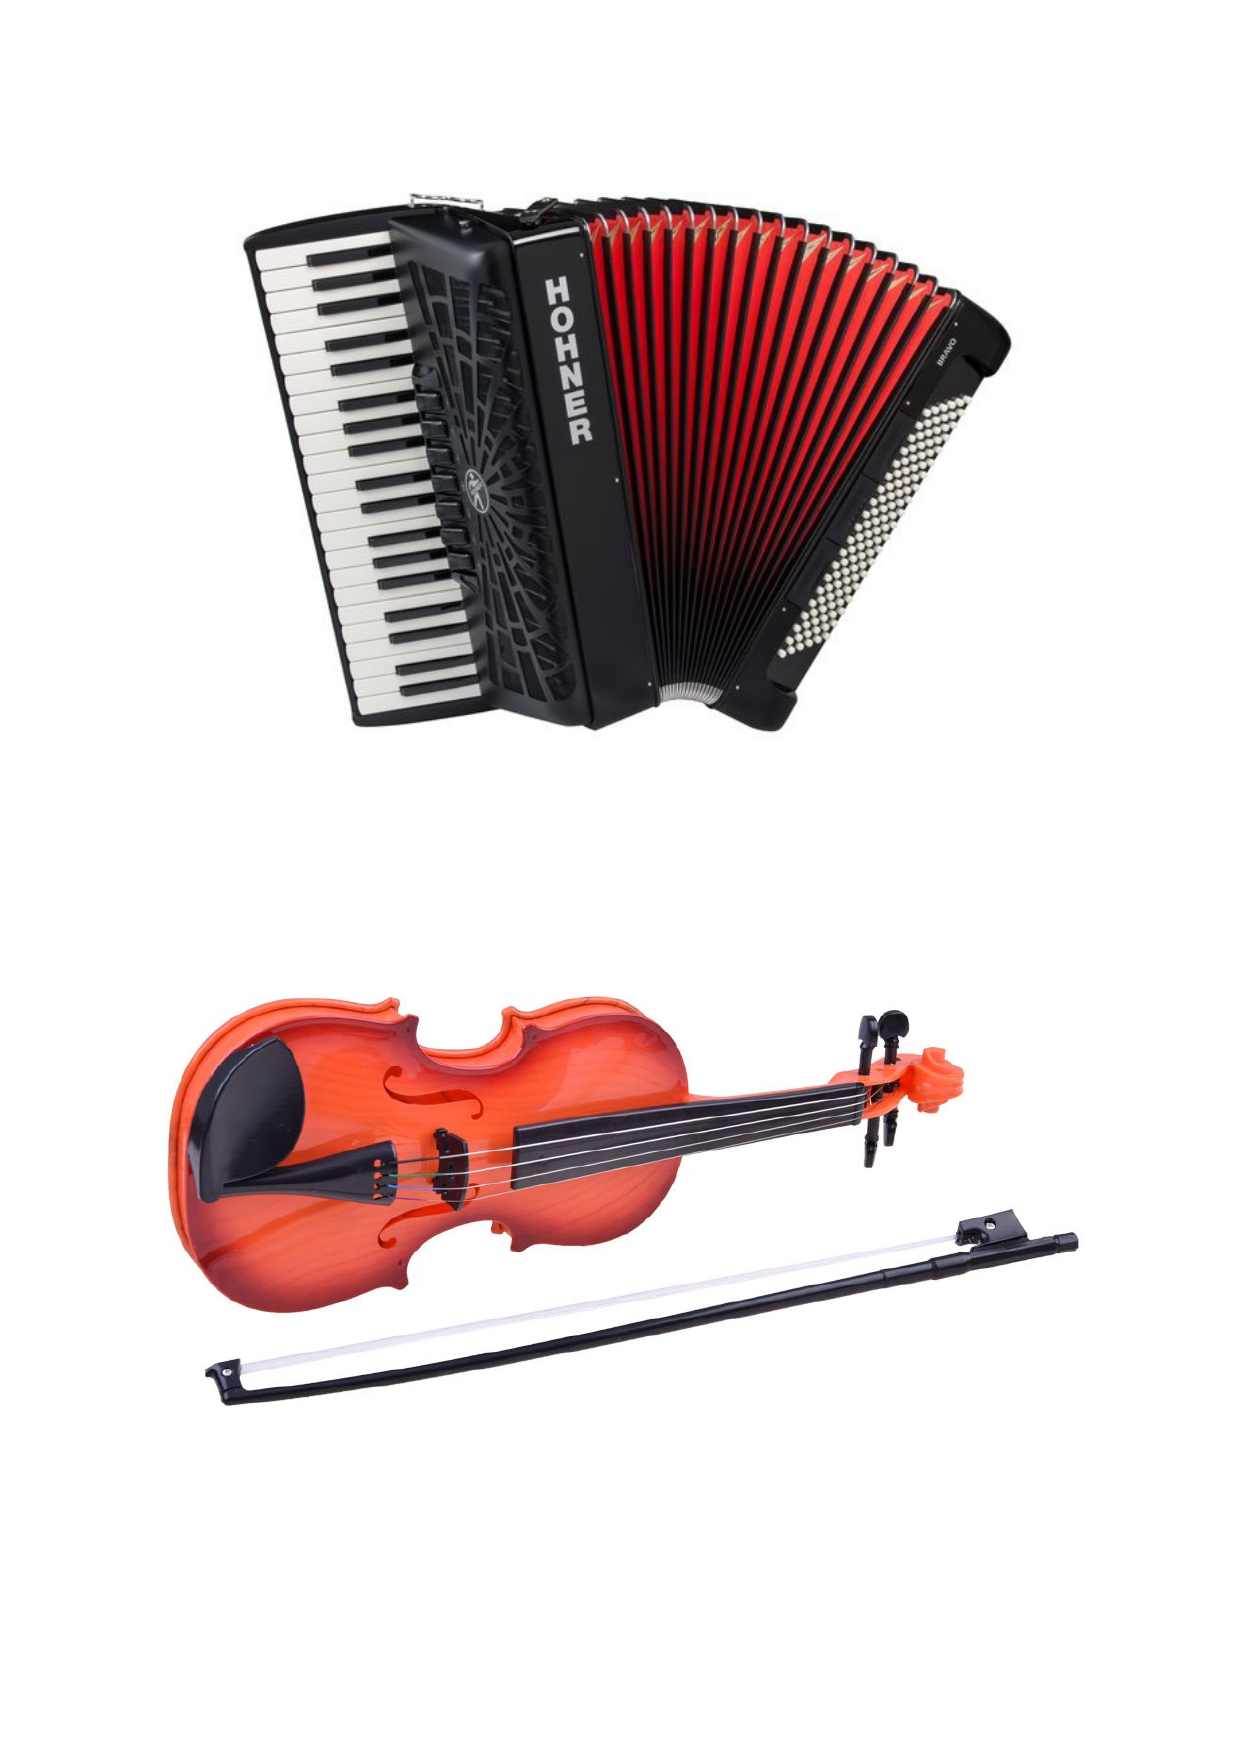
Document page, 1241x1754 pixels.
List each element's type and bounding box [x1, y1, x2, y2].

picture [150, 150, 1091, 777]
picture [150, 813, 1091, 1521]
